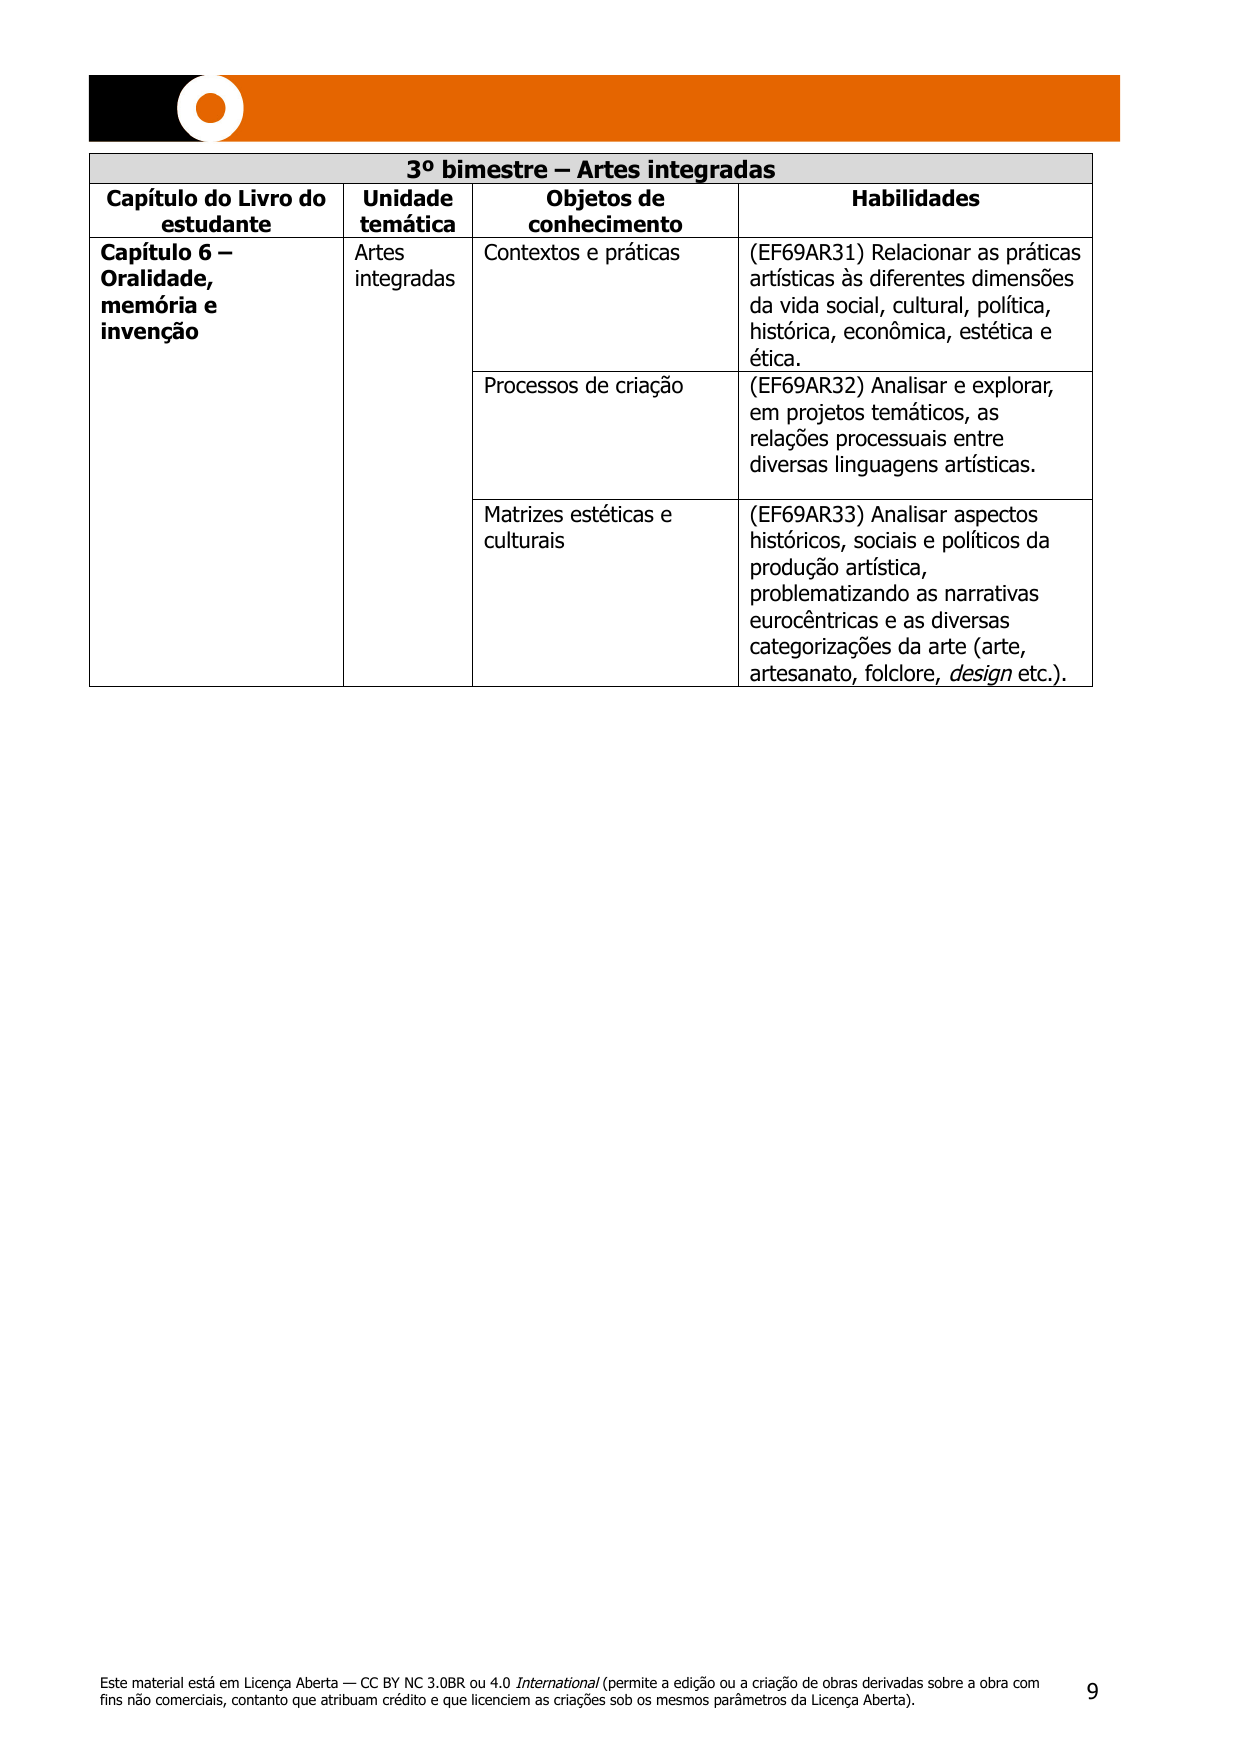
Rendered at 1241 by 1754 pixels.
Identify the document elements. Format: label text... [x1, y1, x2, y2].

table_cell Processos de criação [473, 372, 738, 499]
table_cell Unidade temática [344, 184, 472, 237]
table_cell Matrizes estéticas e culturais [473, 500, 738, 686]
picture [88, 75, 1121, 154]
table_cell Habilidades [739, 184, 1092, 237]
table_cell (EF69AR33) Analisar aspectos históricos, sociais e políticos da produção artística, problematizando as narrativas eurocêntricas e as diversas categorizações da arte (arte, artesanato, folclore, design etc.). [739, 500, 1092, 686]
table_cell (EF69AR32) Analisar e explorar, em projetos temáticos, as relações processuais entre diversas linguagens artísticas. [739, 372, 1092, 499]
table_cell Objetos de conhecimento [473, 184, 738, 237]
table_header 3º bimestre – Artes integradas [90, 154, 1092, 183]
table_cell Capítulo do Livro do estudante [90, 184, 343, 237]
table_cell (EF69AR31) Relacionar as práticas artísticas às diferentes dimensões da vida social, cultural, política, histórica, econômica, estética e ética. [739, 238, 1092, 371]
table_cell Contextos e práticas [473, 238, 738, 371]
table_cell Capítulo 6 – Oralidade, memória e invenção [90, 238, 343, 686]
table_cell Artes integradas [344, 238, 472, 686]
